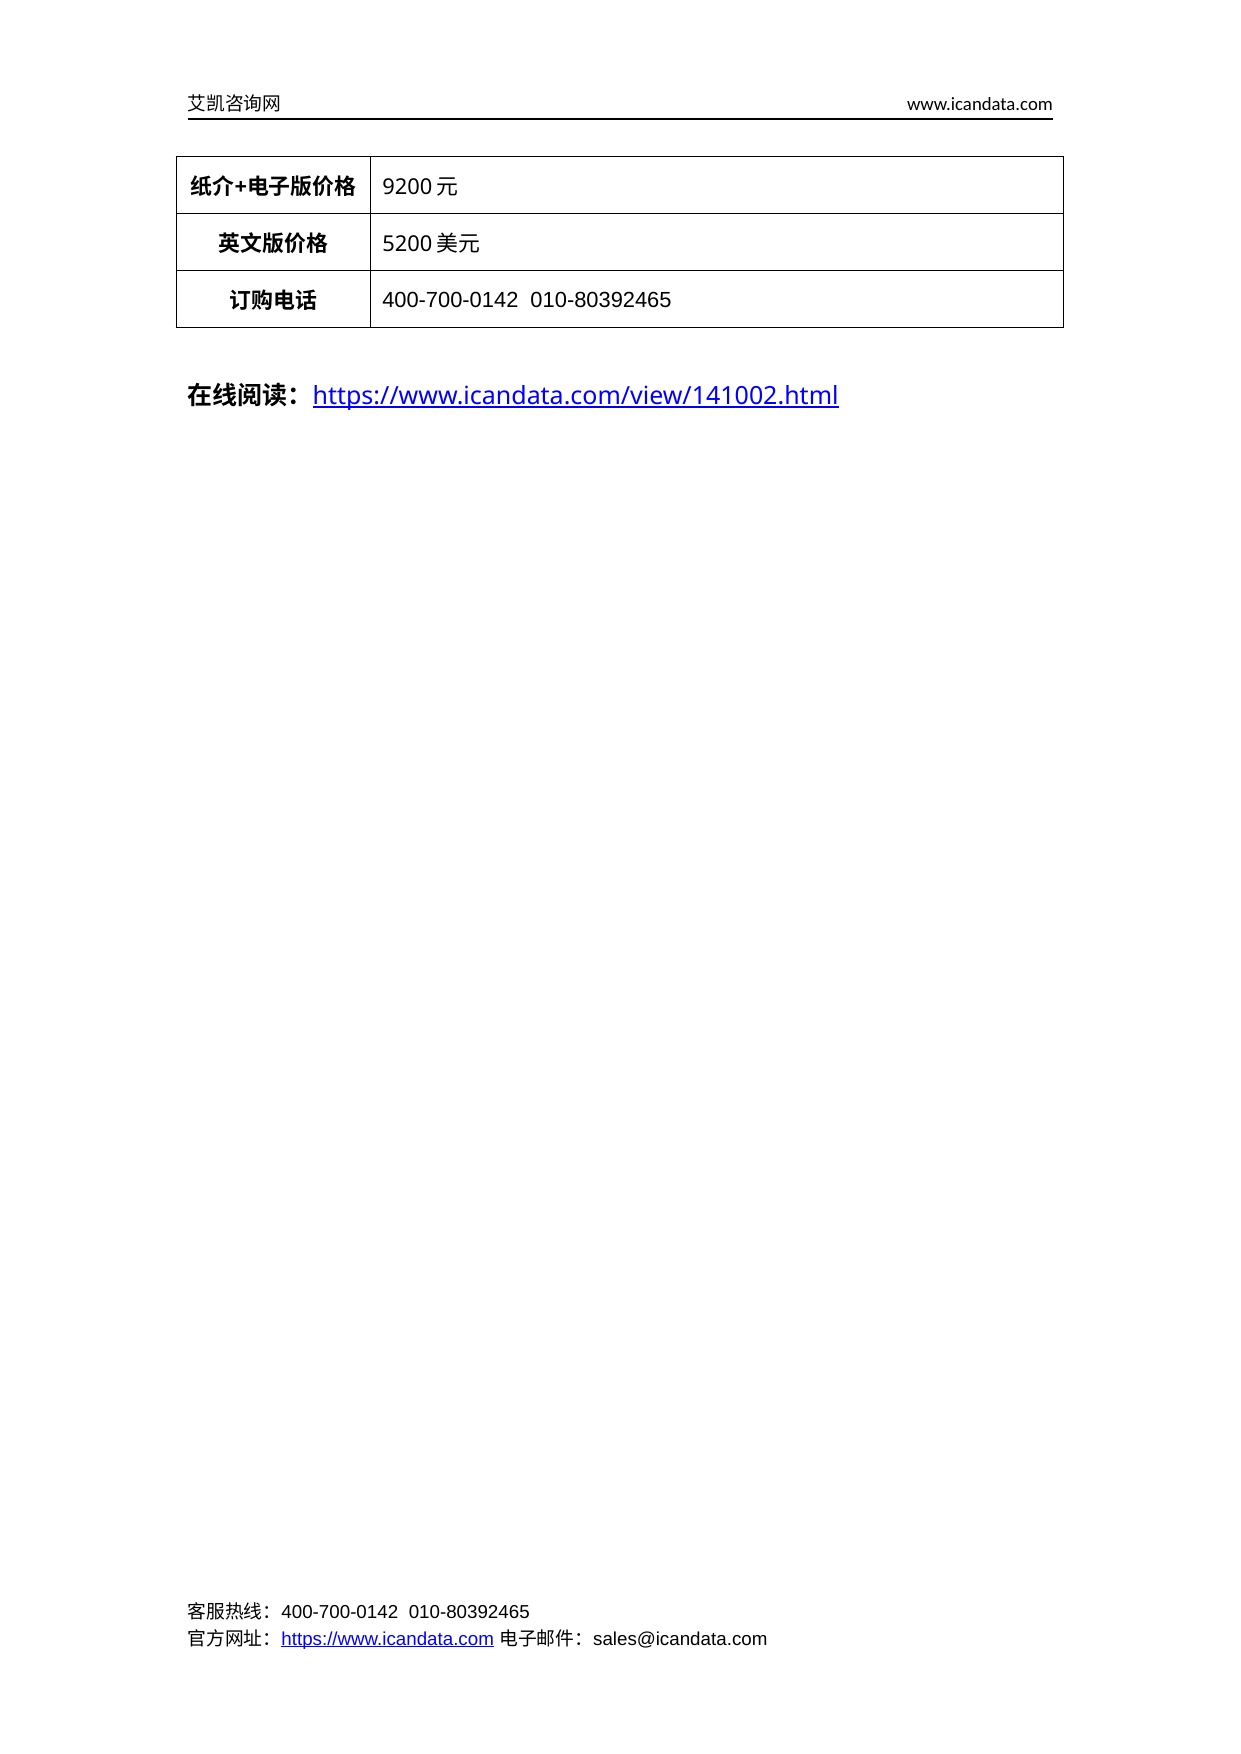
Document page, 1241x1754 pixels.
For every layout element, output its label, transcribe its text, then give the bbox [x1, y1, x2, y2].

table_cell 9200元 [371, 157, 1063, 213]
table_cell 英文版价格 [177, 214, 370, 270]
table_cell 400-700-0142 010-80392465 [371, 271, 1063, 327]
text 在线阅读：https://www.icandata.com/view/141002.html [187, 361, 1053, 426]
table_cell 订购电话 [177, 271, 370, 327]
table_cell 5200美元 [371, 214, 1063, 270]
table_cell 纸介+电子版价格 [177, 157, 370, 213]
